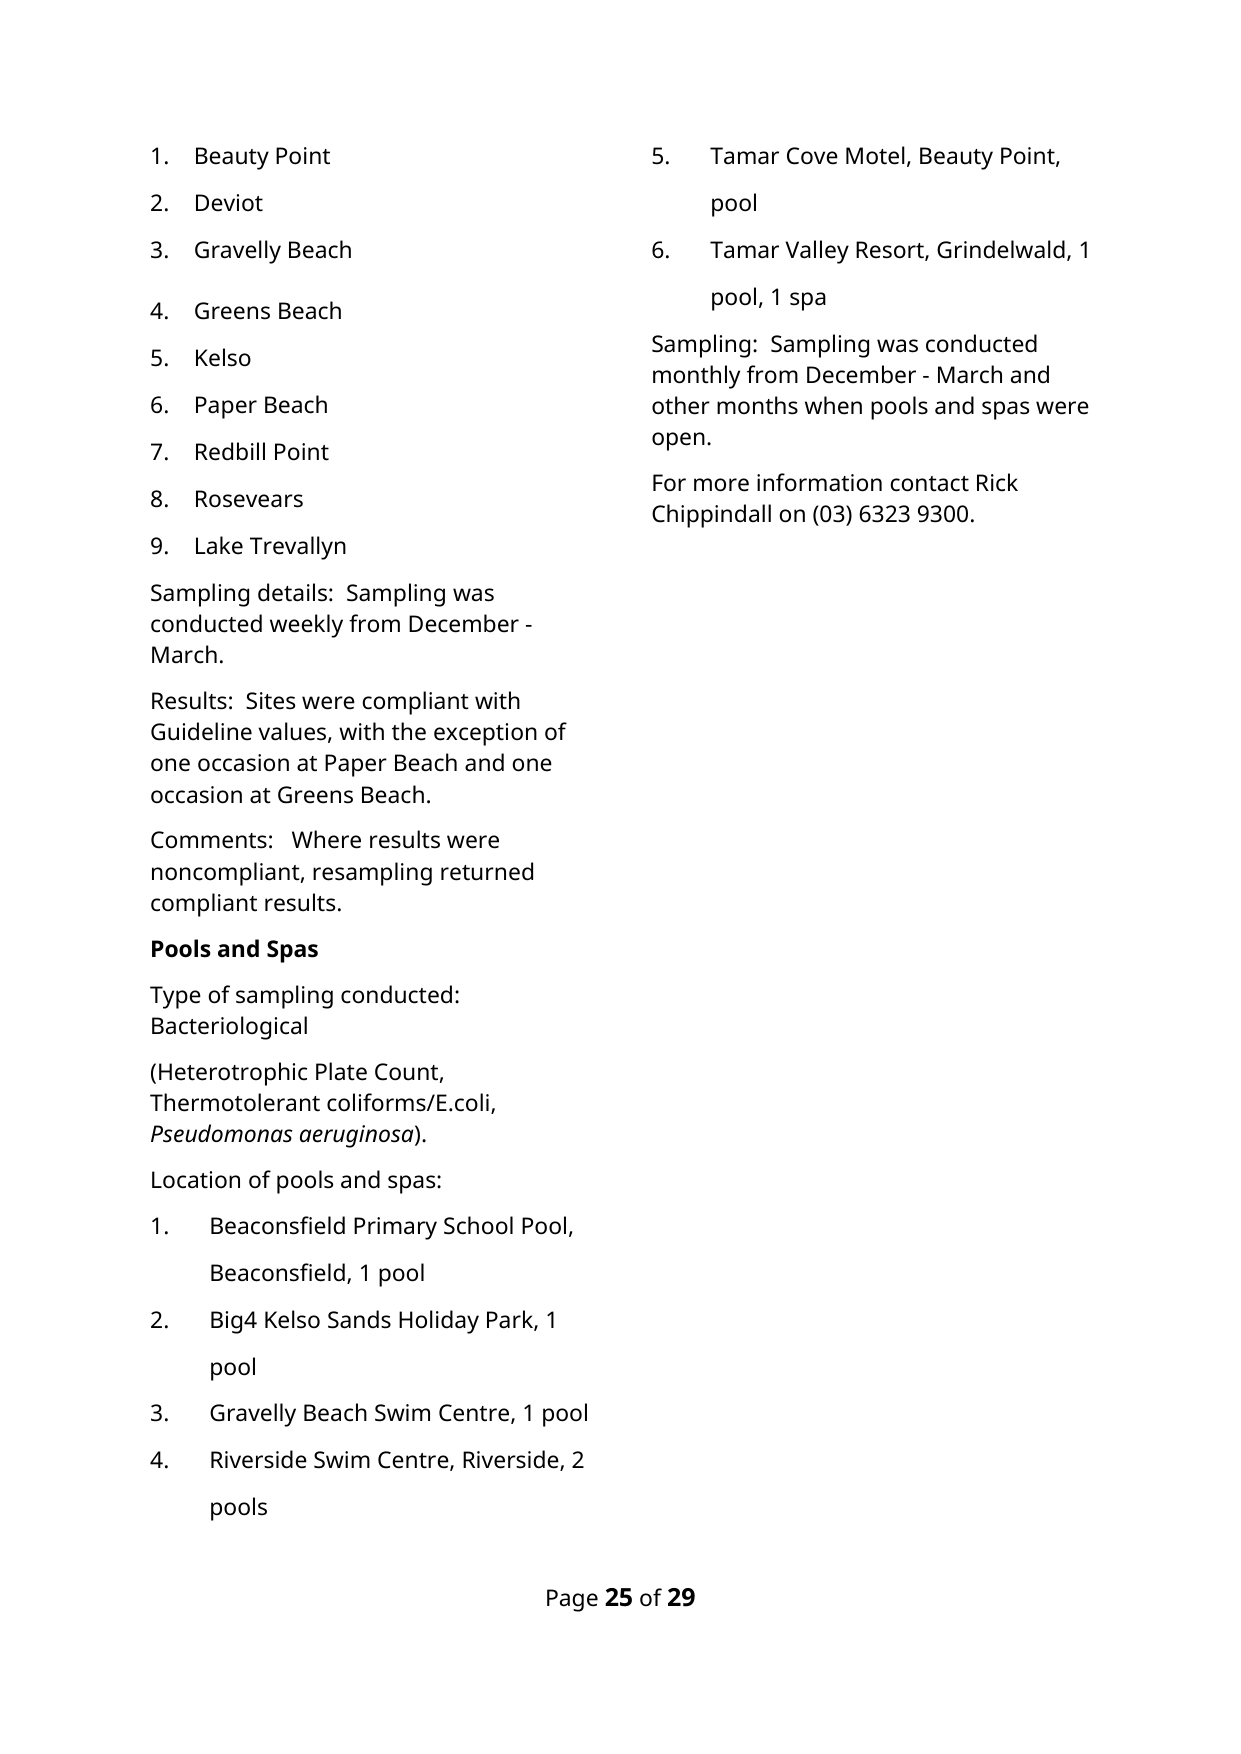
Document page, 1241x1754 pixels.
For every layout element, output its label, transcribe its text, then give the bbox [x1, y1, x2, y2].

text Location of pools and spas: [150, 1164, 598, 1195]
list Gravelly Beach [150, 234, 589, 265]
list Lake Trevallyn [150, 529, 598, 561]
list Beauty Point [150, 140, 589, 171]
text Results: Sites were compliant with Guideline values, with the exception of one occasion at Paper Beach and one occasion at Greens Beach. [150, 685, 598, 810]
list Redbill Point [150, 436, 589, 467]
text Comments: Where results were noncompliant, resampling returned compliant results. [150, 824, 598, 918]
list Greens Beach [150, 295, 598, 326]
text Sampling details: Sampling was conducted weekly from December - March. [150, 576, 598, 670]
list Big4 Kelso Sands Holiday Park, 1 pool [150, 1303, 589, 1382]
list Paper Beach [150, 389, 598, 420]
list Beaconsfield Primary School Pool, Beaconsfield, 1 pool [150, 1210, 589, 1288]
list Riverside Swim Centre, Riverside, 2 pools [150, 1444, 598, 1522]
list Kelso [150, 342, 598, 373]
text Sampling: Sampling was conducted monthly from December - March and other months when pools and spas were open. [651, 327, 1099, 452]
list Tamar Cove Motel, Beauty Point, pool [651, 140, 1090, 218]
list Gravelly Beach Swim Centre, 1 pool [150, 1397, 589, 1428]
text Type of sampling conducted: Bacteriological [150, 978, 598, 1041]
text For more information contact Rick Chippindall on (03) 6323 9300. [651, 467, 1099, 529]
text (Heterotrophic Plate Count, Thermotolerant coliforms/E.coli, Pseudomonas aeruginosa). [150, 1056, 598, 1149]
list Deviot [150, 187, 589, 218]
text Pools and Spas [150, 933, 598, 964]
list Rosevears [150, 483, 589, 514]
list Tamar Valley Resort, Grindelwald, 1 pool, 1 spa [651, 234, 1099, 312]
